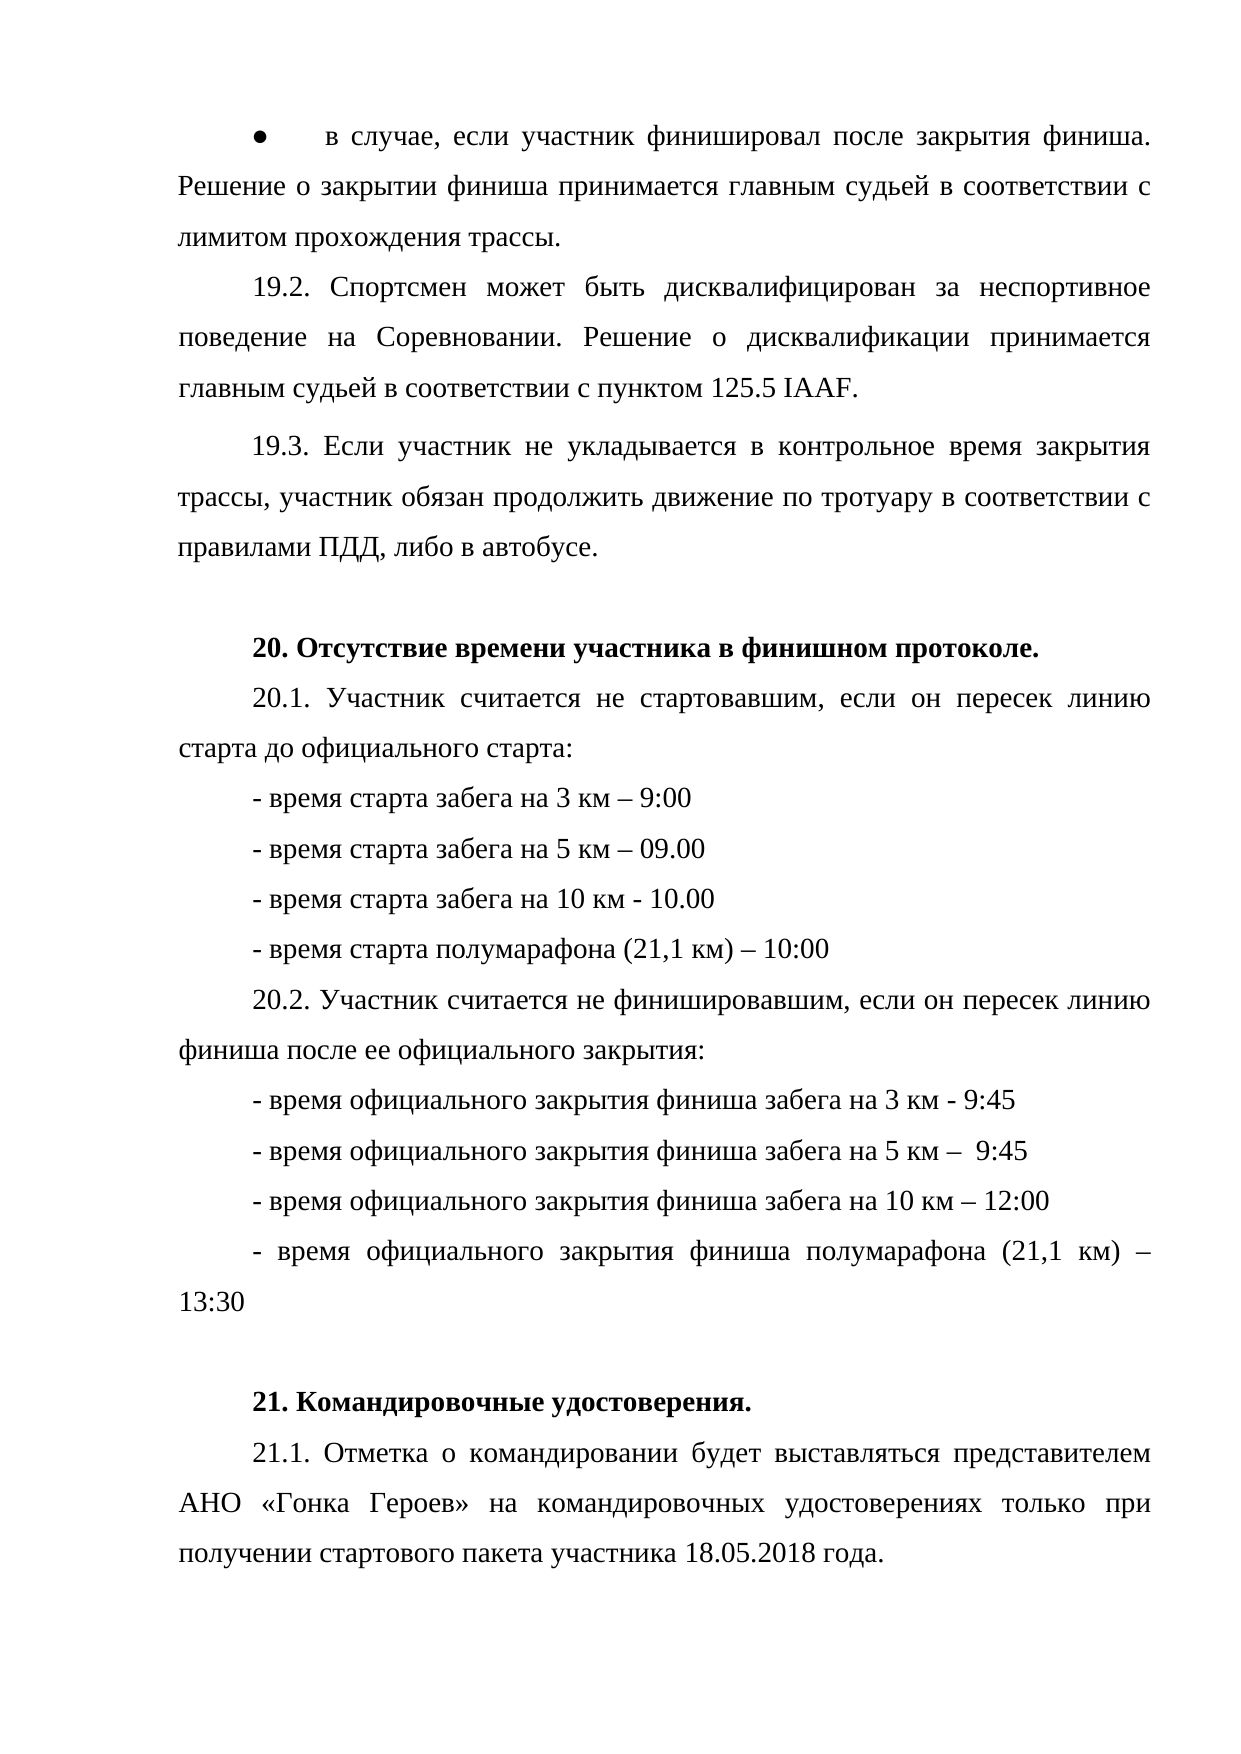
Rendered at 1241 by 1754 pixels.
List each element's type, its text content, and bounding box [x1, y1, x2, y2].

text 19.3. Если участник не укладывается в контрольное время закрытия трассы, участник обязан продолжить движение по тротуару в соответствии с правилами ПДД, либо в автобусе. [177, 428, 1152, 563]
text - время официального закрытия финиша забега на 3 км - 9:45 [178, 1082, 1152, 1116]
text - время старта полумарафона (21,1 км) – 10:00 [178, 932, 1152, 965]
text - время официального закрытия финиша забега на 5 км – 9:45 [178, 1133, 1152, 1166]
list в случае, если участник финишировал после закрытия финиша. Решение о закрытии финиша принимается главным судьей в соответствии с лимитом прохождения трассы. [177, 118, 1152, 252]
text - время официального закрытия финиша забега на 10 км – 12:00 [178, 1183, 1152, 1217]
text 20.1. Участник считается не стартовавшим, если он пересек линию старта до официального старта: [178, 680, 1152, 764]
text 20. Отсутствие времени участника в финишном протоколе. [178, 630, 1152, 663]
text 20.2. Участник считается не финишировавшим, если он пересек линию финиша после ее официального закрытия: [178, 982, 1152, 1066]
text 19.2. Спортсмен может быть дисквалифицирован за неспортивное поведение на Соревновании. Решение о дисквалификации принимается главным судьей в соответствии с пунктом 125.5 IAAF. [178, 269, 1152, 403]
text - время официального закрытия финиша полумарафона (21,1 км) – 13:30 [178, 1233, 1152, 1317]
text - время старта забега на 10 км - 10.00 [178, 881, 1152, 915]
text 21. Командировочные удостоверения. [178, 1384, 1152, 1418]
text - время старта забега на 5 км – 09.00 [178, 831, 1152, 864]
text 21.1. Отметка о командировании будет выставляться представителем АНО «Гонка Героев» на командировочных удостоверениях только при получении стартового пакета участника 18.05.2018 года. [178, 1435, 1152, 1569]
text - время старта забега на 3 км – 9:00 [178, 781, 1152, 814]
